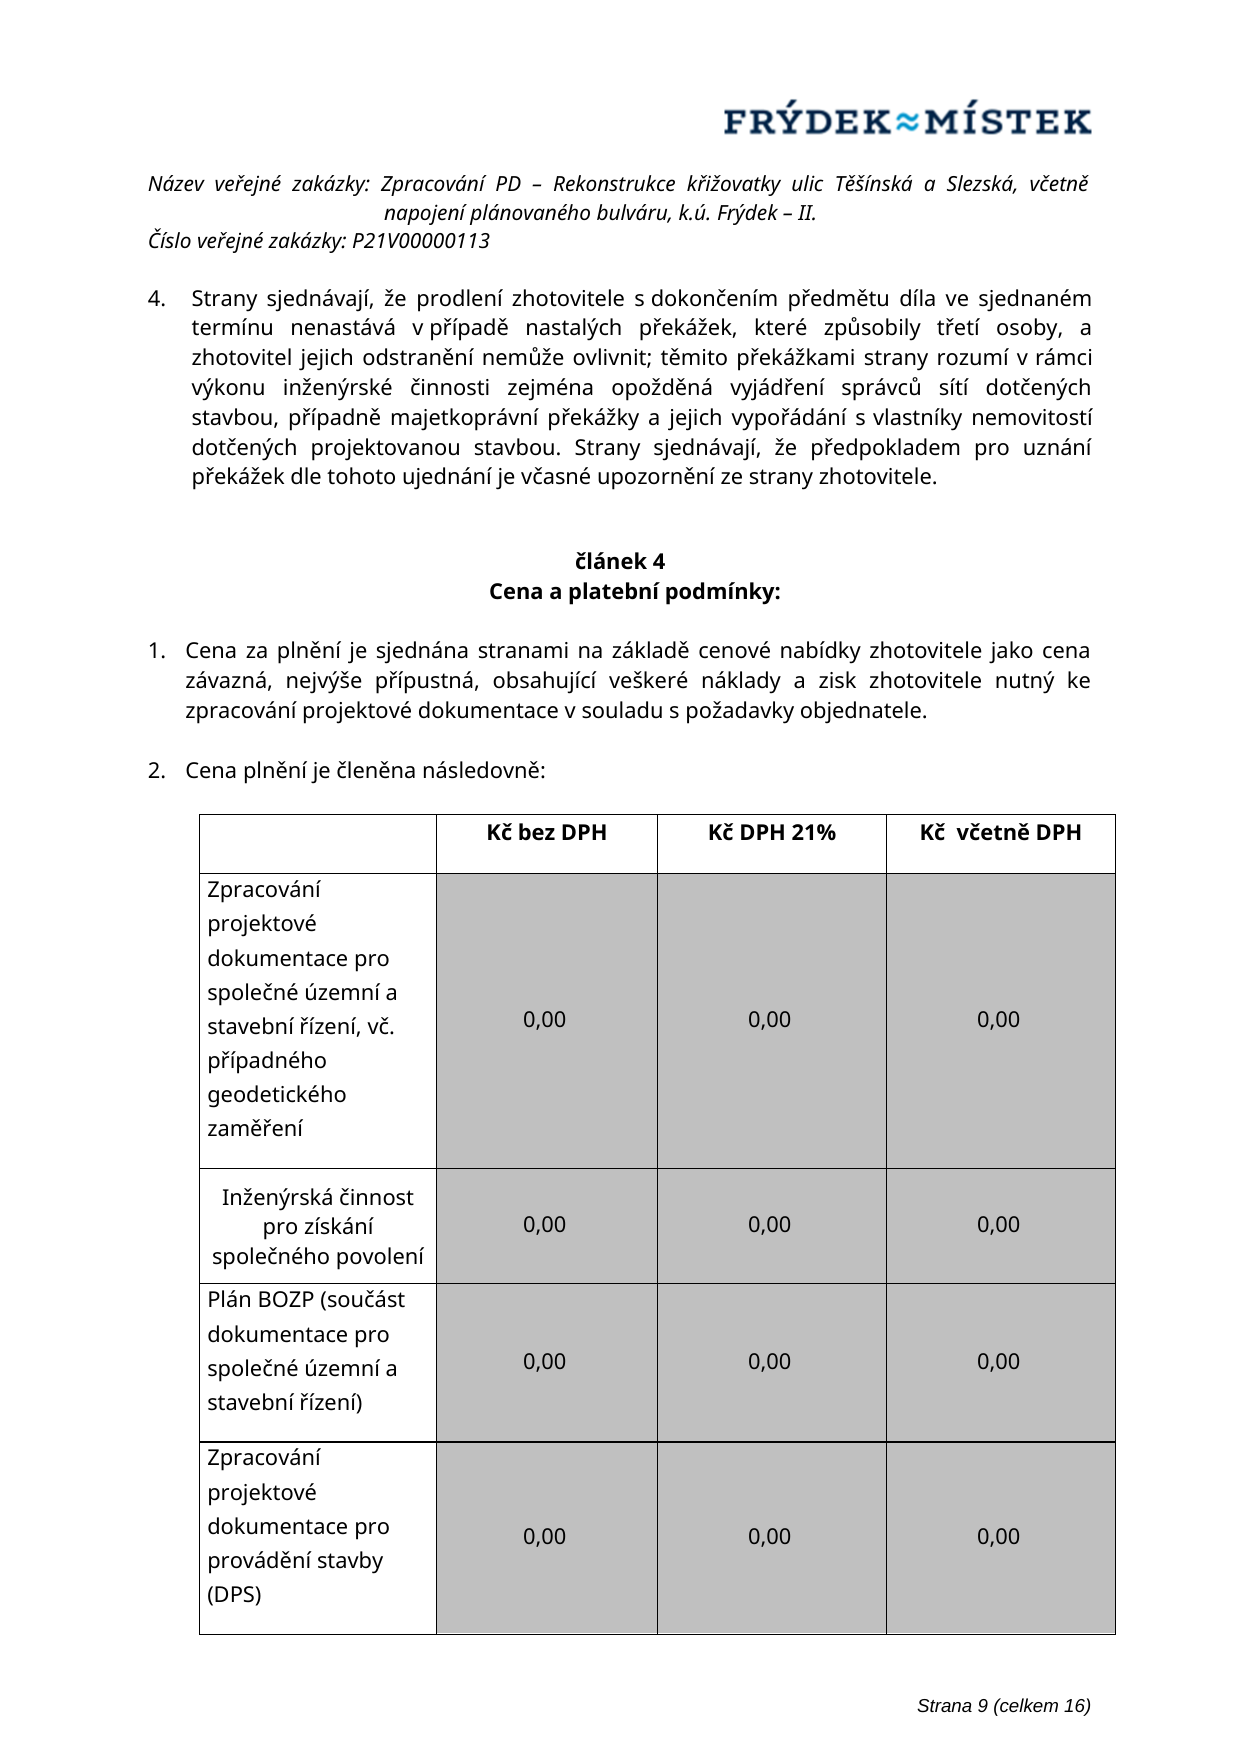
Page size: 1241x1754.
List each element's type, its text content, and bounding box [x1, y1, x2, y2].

table_cell 0,00 [887, 1284, 1115, 1441]
table_header [200, 815, 436, 873]
table_cell 0,00 [437, 1284, 657, 1441]
list Cena za plnění je sjednána stranami na základě cenové nabídky zhotovitele jako cena závazná, nejvýše přípustná, obsahující veškeré náklady a zisk zhotovitele nutný ke zpracování projektové dokumentace v souladu s požadavky objednatele. [148, 635, 1093, 725]
table_header Kč včetně DPH [887, 815, 1115, 873]
table_cell Zpracování projektové dokumentace pro společné územní a stavební řízení, vč. případného geodetického zaměření [200, 874, 436, 1168]
table_header Kč DPH 21% [658, 815, 886, 873]
picture [723, 73, 1093, 170]
table_cell 0,00 [437, 1169, 657, 1283]
table_cell 0,00 [658, 1284, 886, 1441]
table_cell 0,00 [887, 1169, 1115, 1283]
table_cell 0,00 [437, 874, 657, 1168]
table_header Kč bez DPH [437, 815, 657, 873]
table_cell 0,00 [658, 1169, 886, 1283]
table_cell 0,00 [887, 874, 1115, 1168]
list Cena plnění je členěna následovně: [148, 754, 1093, 784]
table_cell Plán BOZP (součást dokumentace pro společné územní a stavební řízení) [200, 1284, 436, 1441]
table_cell 0,00 [658, 1443, 886, 1633]
text článek 4 [148, 546, 1093, 576]
table_cell 0,00 [437, 1443, 657, 1633]
table_cell 0,00 [887, 1443, 1115, 1633]
table_cell Inženýrská činnost pro získání společného povolení [200, 1169, 436, 1283]
table_cell Zpracování projektové dokumentace pro provádění stavby (DPS) [200, 1443, 436, 1633]
table_cell 0,00 [658, 874, 886, 1168]
text Cena a platební podmínky: [148, 576, 1093, 606]
list Strany sjednávají, že prodlení zhotovitele s dokončením předmětu díla ve sjednaném termínu nenastává v případě nastalých překážek, které způsobily třetí osoby, a zhotovitel jejich odstranění nemůže ovlivnit; těmito překážkami strany rozumí v rámci výkonu inženýrské činnosti zejména opožděná vyjádření správců sítí dotčených stavbou, případně majetkoprávní překážky a jejich vypořádání s vlastníky nemovitostí dotčených projektovanou stavbou. Strany sjednávají, že předpokladem pro uznání překážek dle tohoto ujednání je včasné upozornění ze strany zhotovitele. [148, 282, 1093, 491]
